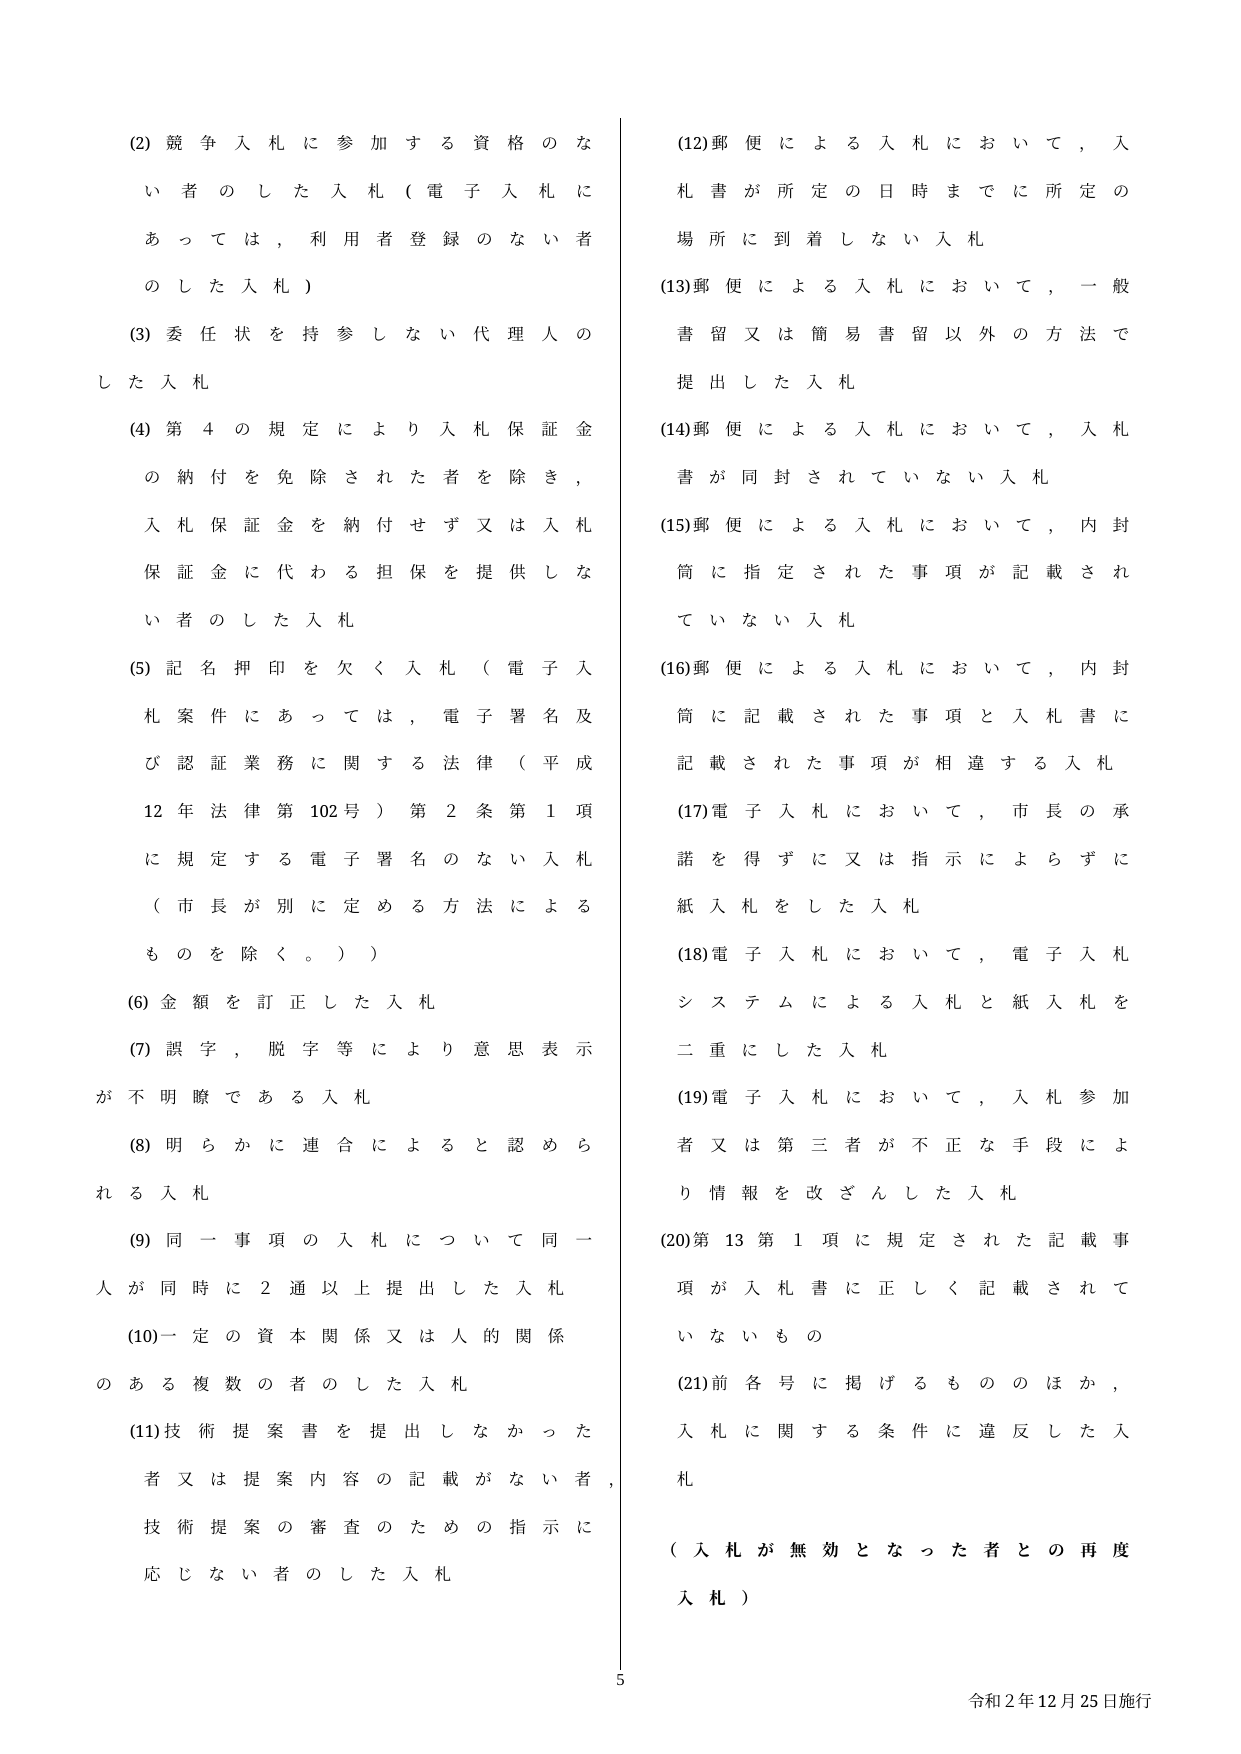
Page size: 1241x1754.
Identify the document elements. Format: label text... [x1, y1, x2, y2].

text (14)郵便による入札において，入札書が同封されていない入札 [648, 405, 1145, 500]
text (21)前各号に掲げるもののほか，入札に関する条件に違反した入札 [632, 1359, 1145, 1502]
text (18)電子入札において，電子入札システムによる入札と紙入札を二重にした入札 [632, 929, 1145, 1073]
text (17)電子入札において，市長の承諾を得ずに又は指示によらずに紙入札をした入札 [632, 786, 1145, 929]
text (11)技術提案書を提出しなかった者又は提案内容の記載がない者，技術提案の審査のための指示に応じない者のした入札 [95, 1407, 608, 1597]
text (10)一定の資本関係又は人的関係のある複数の者のした入札 [95, 1311, 608, 1407]
text (15)郵便による入札において，内封筒に指定された事項が記載されていない入札 [648, 500, 1145, 643]
text (5) 記名押印を欠く入札（電子入札案件にあっては，電子署名及び認証業務に関する法律（平成12年法律第102号）第２条第１項に規定する電子署名のない入札（市長が別に定める方法によるものを除く。）） [95, 643, 608, 977]
text (9) 同一事項の入札について同一人が同時に２通以上提出した入札 [95, 1216, 608, 1311]
text (2) 競争入札に参加する資格のない者のした入札(電子入札にあっては，利用者登録のない者のした入札) [95, 118, 608, 309]
text (7) 誤字，脱字等により意思表示が不明瞭である入札 [95, 1025, 608, 1120]
text (20)第13第１項に規定された記載事項が入札書に正しく記載されていないもの [648, 1216, 1145, 1359]
text (19)電子入札において，入札参加者又は第三者が不正な手段により情報を改ざんした入札 [632, 1073, 1145, 1216]
text (3) 委任状を持参しない代理人のした入札 [95, 309, 608, 405]
text (8) 明らかに連合によると認められる入札 [95, 1120, 608, 1216]
text （入札が無効となった者との再度入札） [648, 1526, 1145, 1621]
text (13)郵便による入札において，一般書留又は簡易書留以外の方法で提出した入札 [648, 262, 1145, 405]
text (6) 金額を訂正した入札 [95, 977, 608, 1025]
text (16)郵便による入札において，内封筒に記載された事項と入札書に記載された事項が相違する入札 [648, 643, 1145, 786]
text (4) 第４の規定により入札保証金の納付を免除された者を除き，入札保証金を納付せず又は入札保証金に代わる担保を提供しない者のした入札 [95, 405, 608, 643]
text (12)郵便による入札において，入札書が所定の日時までに所定の場所に到着しない入札 [632, 118, 1145, 262]
